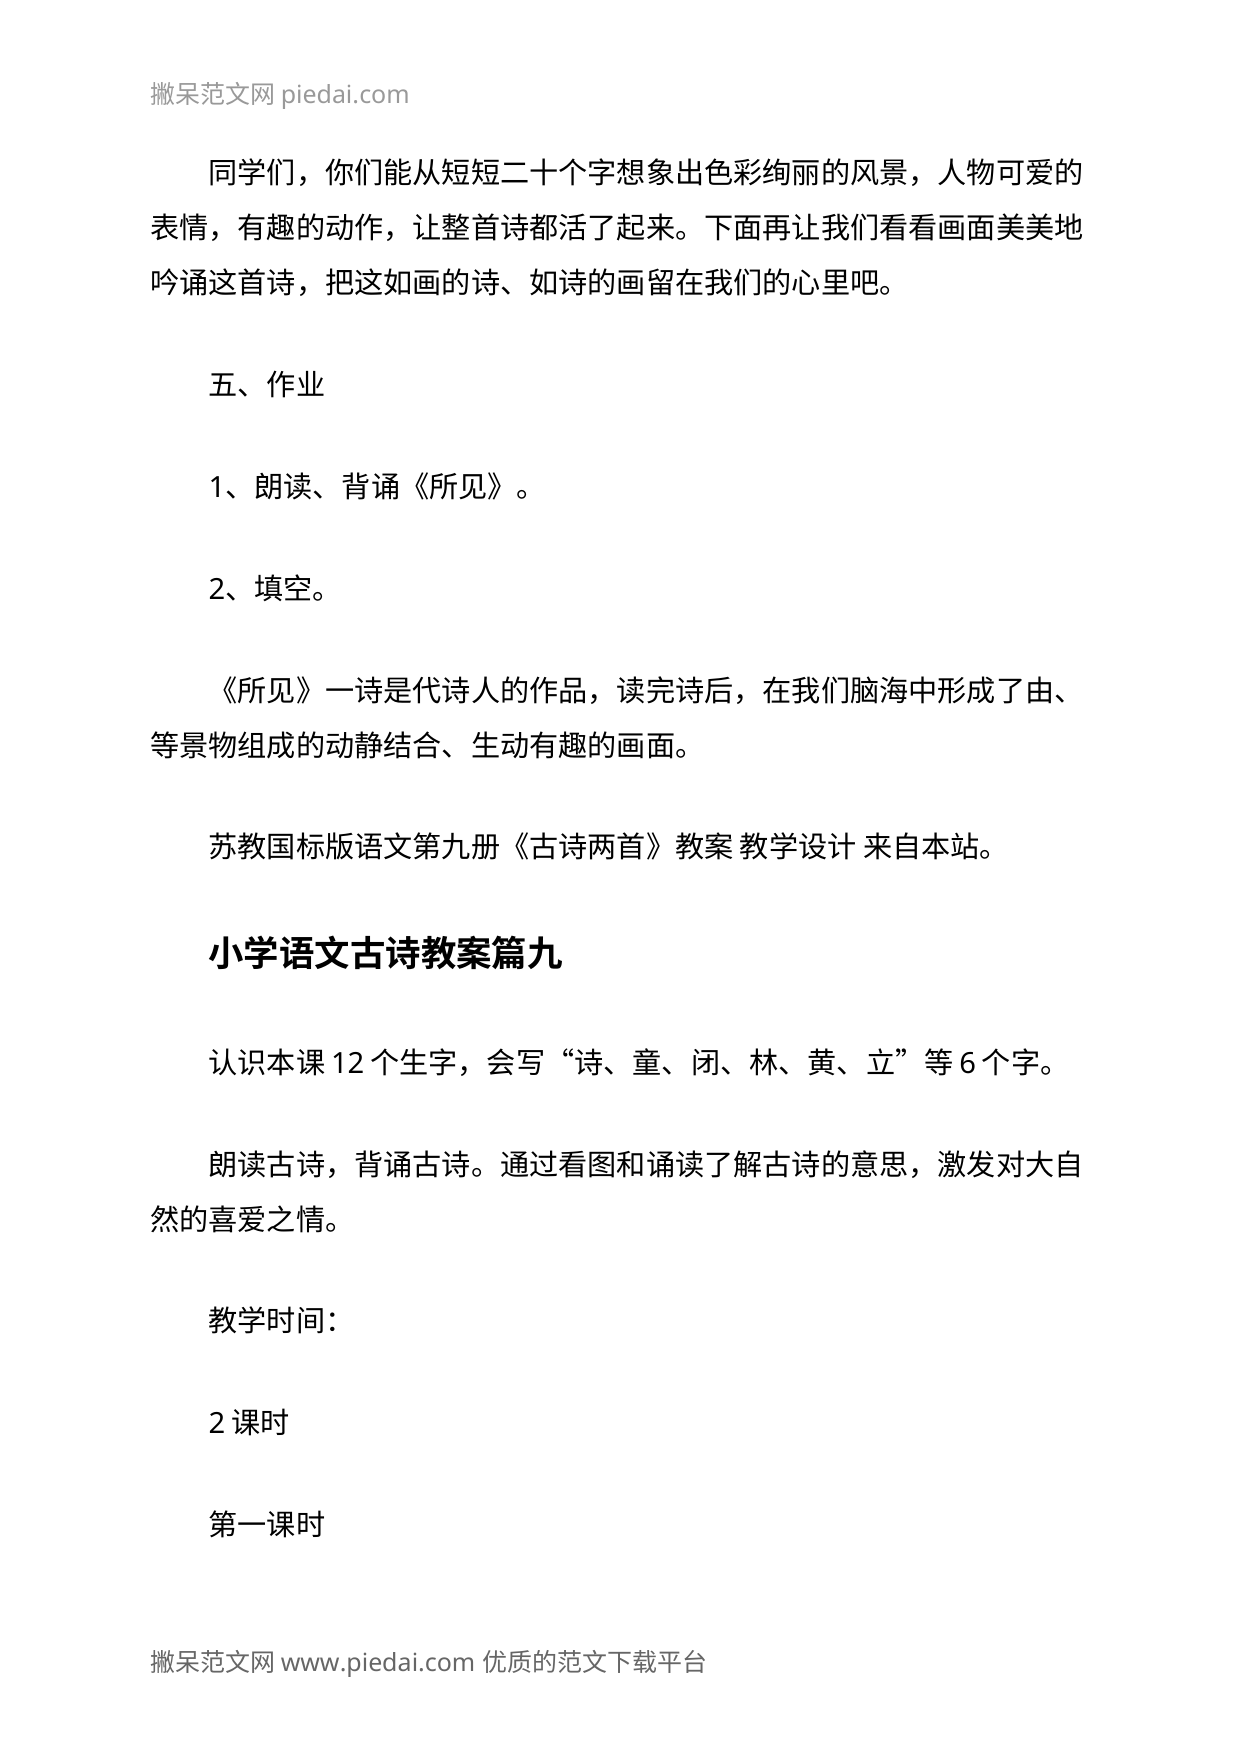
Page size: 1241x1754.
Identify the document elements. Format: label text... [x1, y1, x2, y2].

text 认识本课12个生字，会写“诗、童、闭、林、黄、立”等6个字。 [150, 1039, 1090, 1082]
text 2课时 [150, 1399, 1090, 1442]
text 朗读古诗，背诵古诗。通过看图和诵读了解古诗的意思，激发对大自然的喜爱之情。 [150, 1141, 1090, 1238]
text 五、作业 [150, 362, 1090, 404]
text 第一课时 [150, 1502, 1090, 1544]
text 《所见》一诗是代诗人的作品，读完诗后，在我们脑海中形成了由、等景物组成的动静结合、生动有趣的画面。 [150, 667, 1090, 764]
text 1、朗读、背诵《所见》。 [150, 463, 1090, 506]
text 教学时间： [150, 1298, 1090, 1340]
text 2、填空。 [150, 565, 1090, 608]
text 苏教国标版语文第九册《古诗两首》教案 教学设计 来自本站。 [150, 824, 1090, 866]
text 同学们，你们能从短短二十个字想象出色彩绚丽的风景，人物可爱的表情，有趣的动作，让整首诗都活了起来。下面再让我们看看画面美美地吟诵这首诗，把这如画的诗、如诗的画留在我们的心里吧。 [150, 150, 1090, 302]
text 小学语文古诗教案篇九 [150, 926, 1090, 977]
